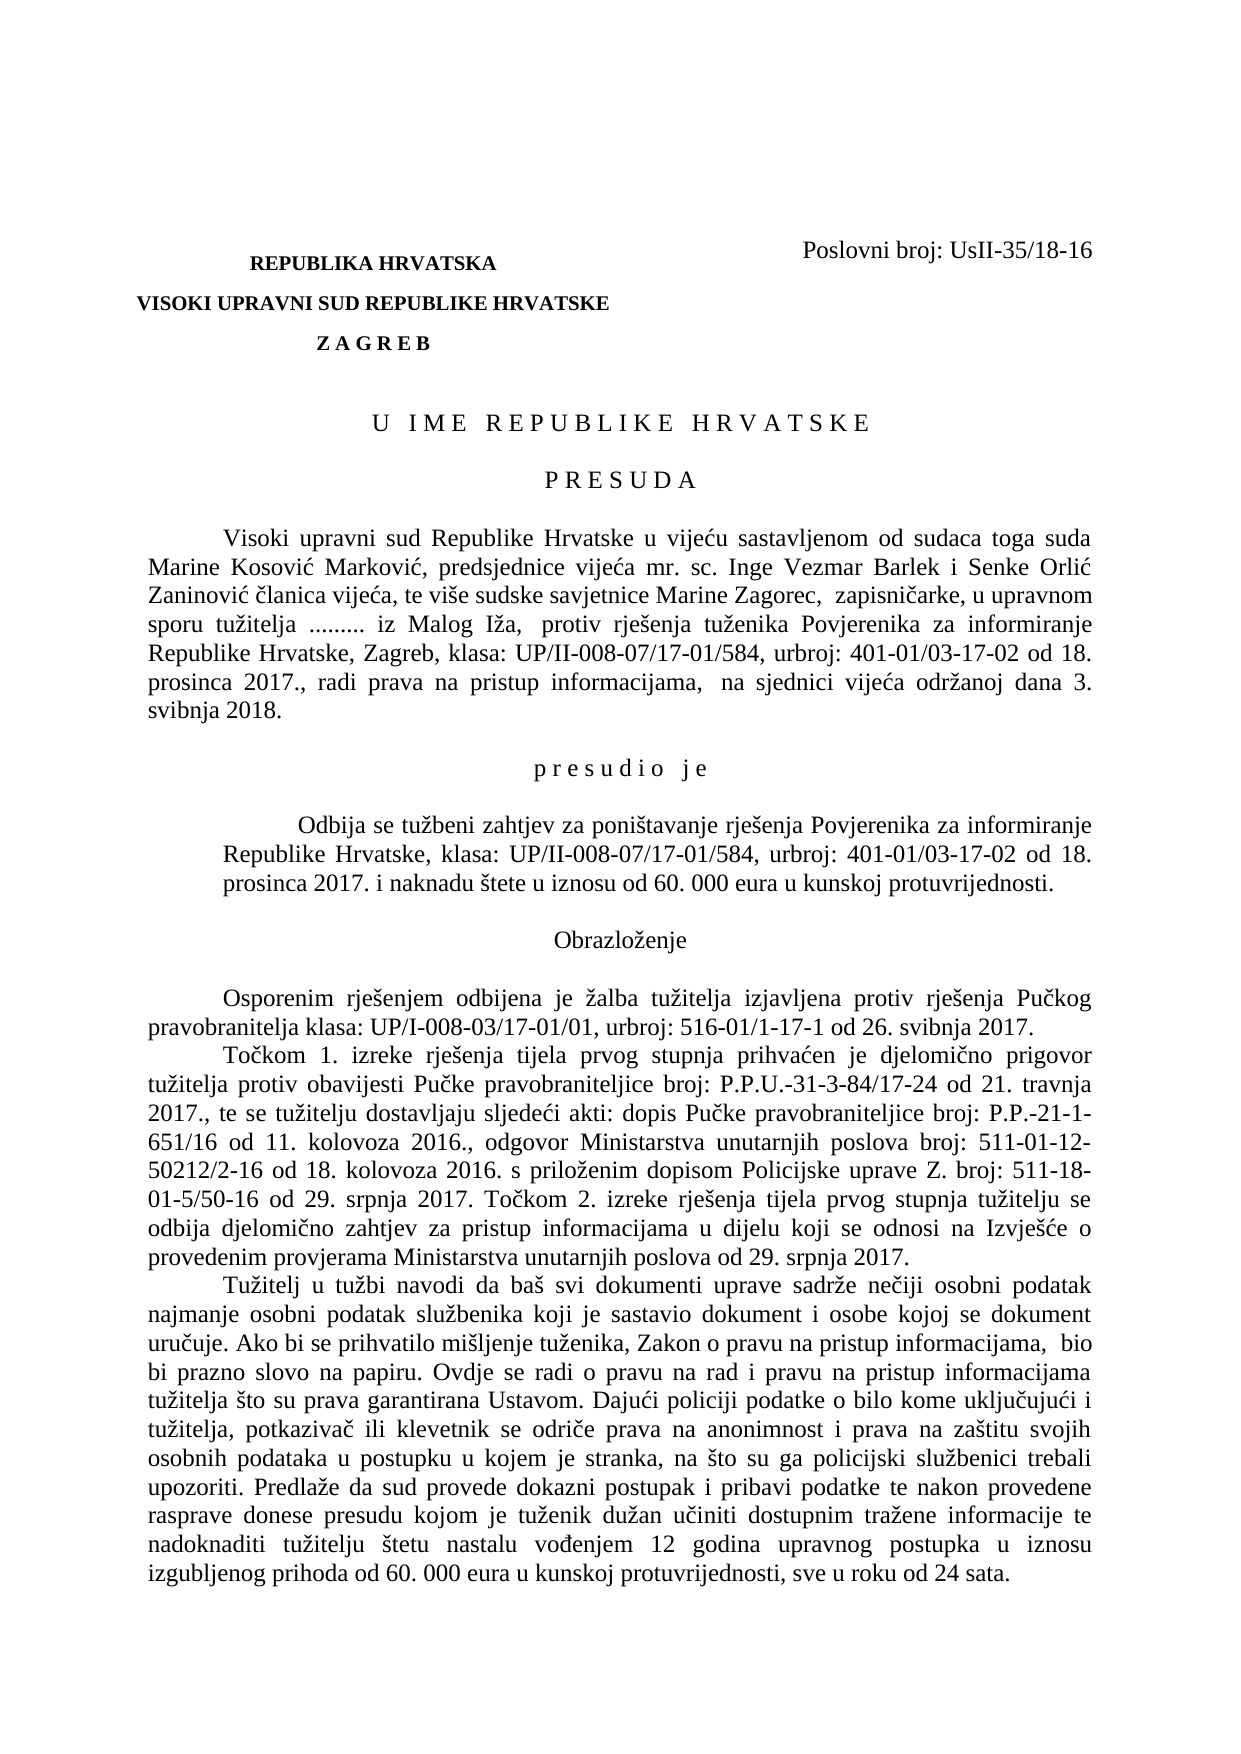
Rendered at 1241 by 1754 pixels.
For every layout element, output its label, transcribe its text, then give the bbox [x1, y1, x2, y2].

text U I M E R E P U B L I K E H R V A T S K E [148, 408, 1092, 437]
text Visoki upravni sud Republike Hrvatske u vijeću sastavljenom od sudaca toga suda Marine Kosović Marković, predsjednice vijeća mr. sc. Inge Vezmar Barlek i Senke Orlić Zaninović članica vijeća, te više sudske savjetnice Marine Zagorec, zapisničarke, u upravnom sporu tužitelja ......... iz Malog Iža, protiv rješenja tuženika Povjerenika za informiranje Republike Hrvatske, Zagreb, klasa: UP/II-008-07/17-01/584, urbroj: 401-01/03-17-02 od 18. prosinca 2017., radi prava na pristup informacijama, na sjednici vijeća održanoj dana 3. svibnja 2018. [148, 523, 1092, 724]
text Tužitelj u tužbi navodi da baš svi dokumenti uprave sadrže nečiji osobni podatak najmanje osobni podatak službenika koji je sastavio dokument i osobe kojoj se dokument uručuje. Ako bi se prihvatilo mišljenje tuženika, Zakon o pravu na pristup informacijama, bio bi prazno slovo na papiru. Ovdje se radi o pravu na rad i pravu na pristup informacijama tužitelja što su prava garantirana Ustavom. Dajući policiji podatke o bilo kome uključujući i tužitelja, potkazivač ili klevetnik se odriče prava na anonimnost i prava na zaštitu svojih osobnih podataka u postupku u kojem je stranka, na što su ga policijski službenici trebali upozoriti. Predlaže da sud provede dokazni postupak i pribavi podatke te nakon provedene rasprave donese presudu kojom je tuženik dužan učiniti dostupnim tražene informacije te nadoknaditi tužitelju štetu nastalu vođenjem 12 godina upravnog postupka u iznosu izgubljenog prihoda od 60. 000 eura u kunskoj protuvrijednosti, sve u roku od 24 sata. [148, 1271, 1092, 1587]
text Osporenim rješenjem odbijena je žalba tužitelja izjavljena protiv rješenja Pučkog pravobranitelja klasa: UP/I-008-03/17-01/01, urbroj: 516-01/1-17-1 od 26. svibnja 2017. [148, 983, 1092, 1041]
text p r e s u d i o j e [148, 753, 1092, 782]
text Poslovni broj: UsII-35/18-16 [448, 236, 1092, 264]
text Odbija se tužbeni zahtjev za poništavanje rješenja Povjerenika za informiranje Republike Hrvatske, klasa: UP/II-008-07/17-01/584, urbroj: 401-01/03-17-02 od 18. prosinca 2017. i naknadu štete u iznosu od 60. 000 eura u kunskoj protuvrijednosti. [223, 811, 1092, 897]
text Obrazloženje [148, 926, 1092, 954]
text Točkom 1. izreke rješenja tijela prvog stupnja prihvaćen je djelomično prigovor tužitelja protiv obavijesti Pučke pravobraniteljice broj: P.P.U.-31-3-84/17-24 od 21. travnja 2017., te se tužitelju dostavljaju sljedeći akti: dopis Pučke pravobraniteljice broj: P.P.-21-1-651/16 od 11. kolovoza 2016., odgovor Ministarstva unutarnjih poslova broj: 511-01-12-50212/2-16 od 18. kolovoza 2016. s priloženim dopisom Policijske uprave Z. broj: 511-18-01-5/50-16 od 29. srpnja 2017. Točkom 2. izreke rješenja tijela prvog stupnja tužitelju se odbija djelomično zahtjev za pristup informacijama u dijelu koji se odnosi na Izvješće o provedenim provjerama Ministarstva unutarnjih poslova od 29. srpnja 2017. [148, 1041, 1092, 1271]
text P R E S U D A [148, 466, 1092, 494]
